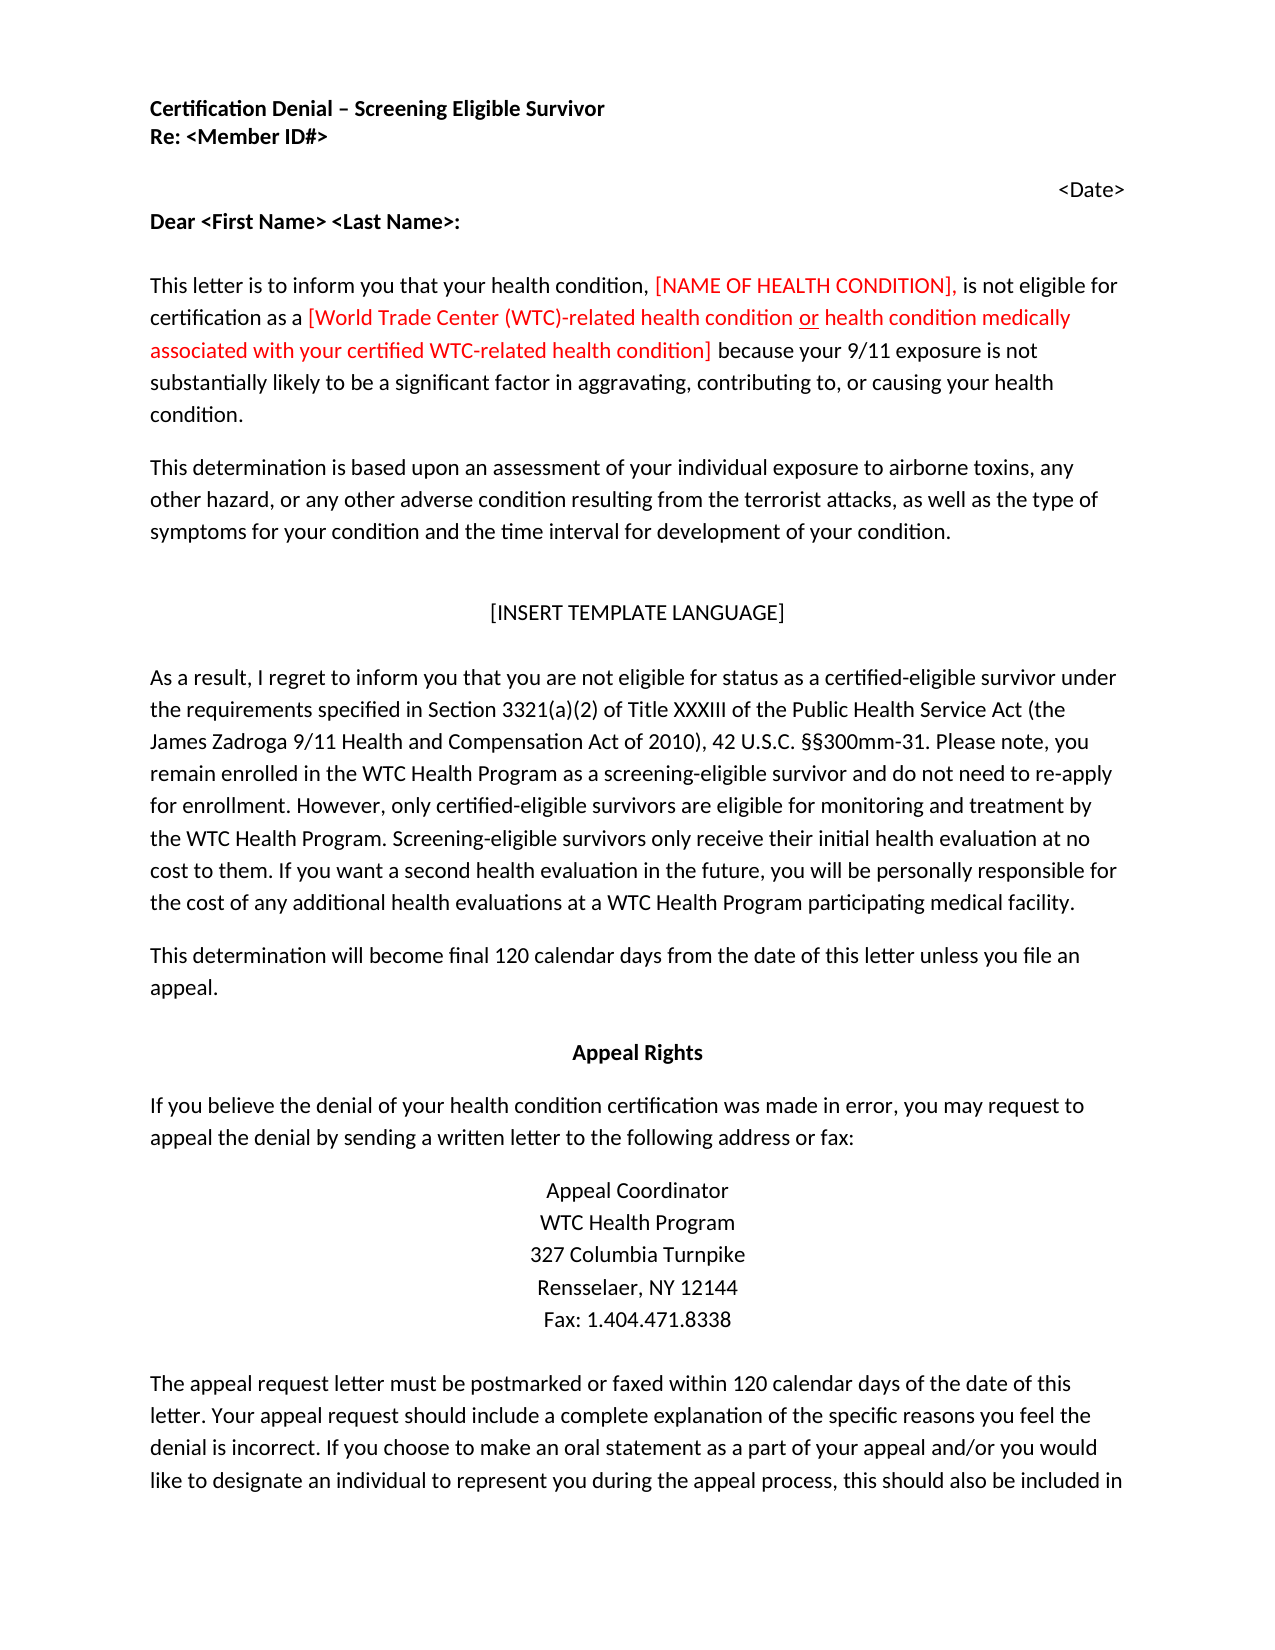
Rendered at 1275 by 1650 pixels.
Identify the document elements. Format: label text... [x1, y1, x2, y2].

text <Date> [150, 175, 1125, 203]
text Appeal Coordinator [150, 1176, 1125, 1204]
text As a result, I regret to inform you that you are not eligible for status as a certified-eligible survivor under the requirements specified in Section 3321(a)(2) of Title XXXIII of the Public Health Service Act (the James Zadroga 9/11 Health and Compensation Act of 2010), 42 U.S.C. §§300mm-31. Please note, you remain enrolled in the WTC Health Program as a screening-eligible survivor and do not need to re-apply for enrollment. However, only certified-eligible survivors are eligible for monitoring and treatment by the WTC Health Program. Screening-eligible survivors only receive their initial health evaluation at no cost to them. If you want a second health evaluation in the future, you will be personally responsible for the cost of any additional health evaluations at a WTC Health Program participating medical facility. [150, 663, 1125, 916]
text Dear <First Name> <Last Name>: [150, 207, 1125, 235]
text 327 Columbia Turnpike [150, 1240, 1125, 1268]
text This determination will become final 120 calendar days from the date of this letter unless you file an appeal. [150, 941, 1125, 1001]
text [150, 1369, 1125, 1494]
text WTC Health Program [150, 1208, 1125, 1236]
text Fax: 1.404.471.8338 [150, 1305, 1125, 1333]
text This letter is to inform you that your health condition, [NAME OF HEALTH CONDITION], is not eligible for certification as a [World Trade Center (WTC)-related health condition or health condition medically associated with your certified WTC-related health condition] because your 9/11 exposure is not substantially likely to be a significant factor in aggravating, contributing to, or causing your health condition. [150, 271, 1125, 428]
text This determination is based upon an assessment of your individual exposure to airborne toxins, any other hazard, or any other adverse condition resulting from the terrorist attacks, as well as the type of symptoms for your condition and the time interval for development of your condition. [150, 453, 1125, 546]
text [INSERT TEMPLATE LANGUAGE] [150, 598, 1125, 627]
text If you believe the denial of your health condition certification was made in error, you may request to appeal the denial by sending a written letter to the following address or fax: [150, 1091, 1125, 1151]
text Re: <Member ID#> [150, 122, 1125, 150]
text Appeal Rights [150, 1038, 1125, 1066]
text Rensselaer, NY 12144 [150, 1273, 1125, 1301]
text Certification Denial – Screening Eligible Survivor [150, 94, 1125, 122]
